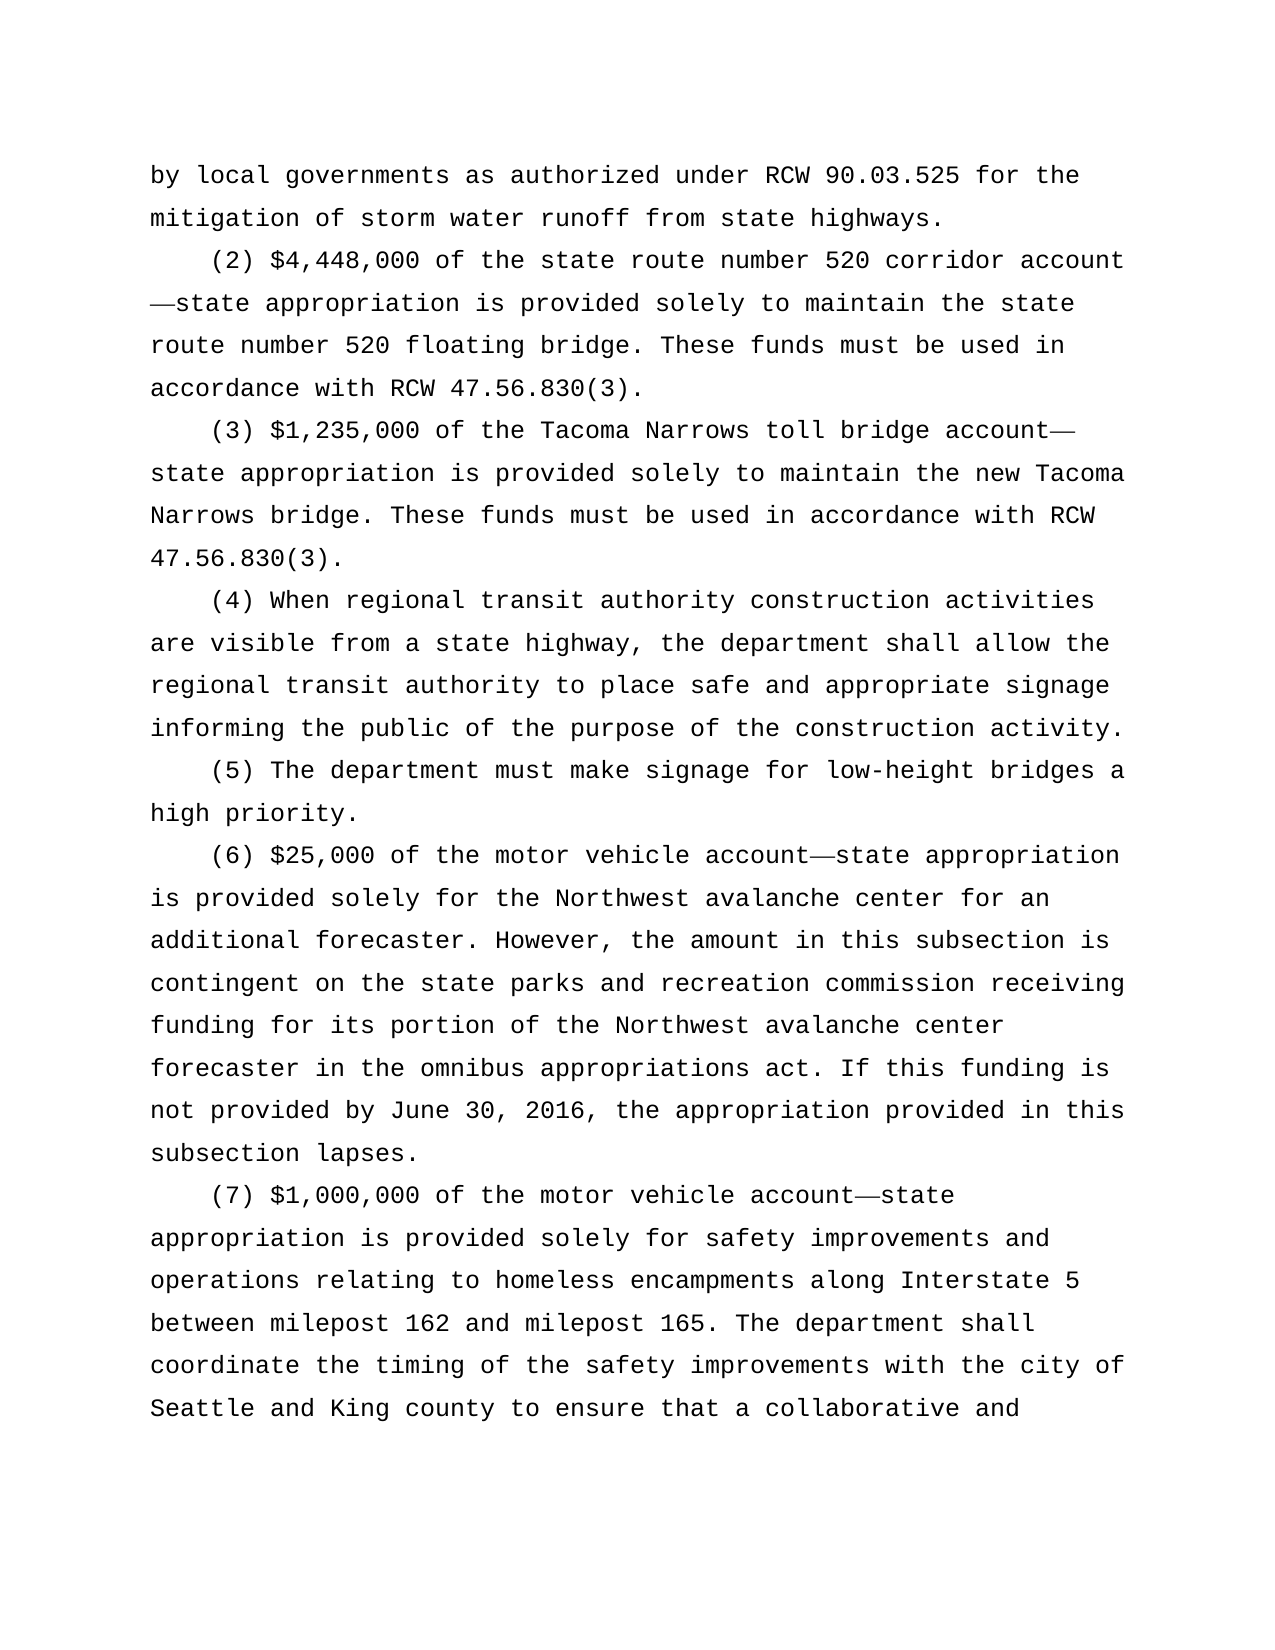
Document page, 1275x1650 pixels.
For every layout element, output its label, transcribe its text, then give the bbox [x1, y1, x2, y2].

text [150, 150, 1125, 235]
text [150, 1170, 1125, 1425]
text (2) $4,448,000 of the state route number 520 corridor account—state appropriation is provided solely to maintain the state route number 520 floating bridge. These funds must be used in accordance with RCW 47.56.830(3). [150, 235, 1125, 405]
text (5) The department must make signage for low-height bridges a high priority. [150, 745, 1125, 830]
text (4) When regional transit authority construction activities are visible from a state highway, the department shall allow the regional transit authority to place safe and appropriate signage informing the public of the purpose of the construction activity. [150, 575, 1125, 745]
text (3) $1,235,000 of the Tacoma Narrows toll bridge account—state appropriation is provided solely to maintain the new Tacoma Narrows bridge. These funds must be used in accordance with RCW 47.56.830(3). [150, 405, 1125, 575]
text (6) $25,000 of the motor vehicle account—state appropriation is provided solely for the Northwest avalanche center for an additional forecaster. However, the amount in this subsection is contingent on the state parks and recreation commission receiving funding for its portion of the Northwest avalanche center forecaster in the omnibus appropriations act. If this funding is not provided by June 30, 2016, the appropriation provided in this subsection lapses. [150, 830, 1125, 1170]
